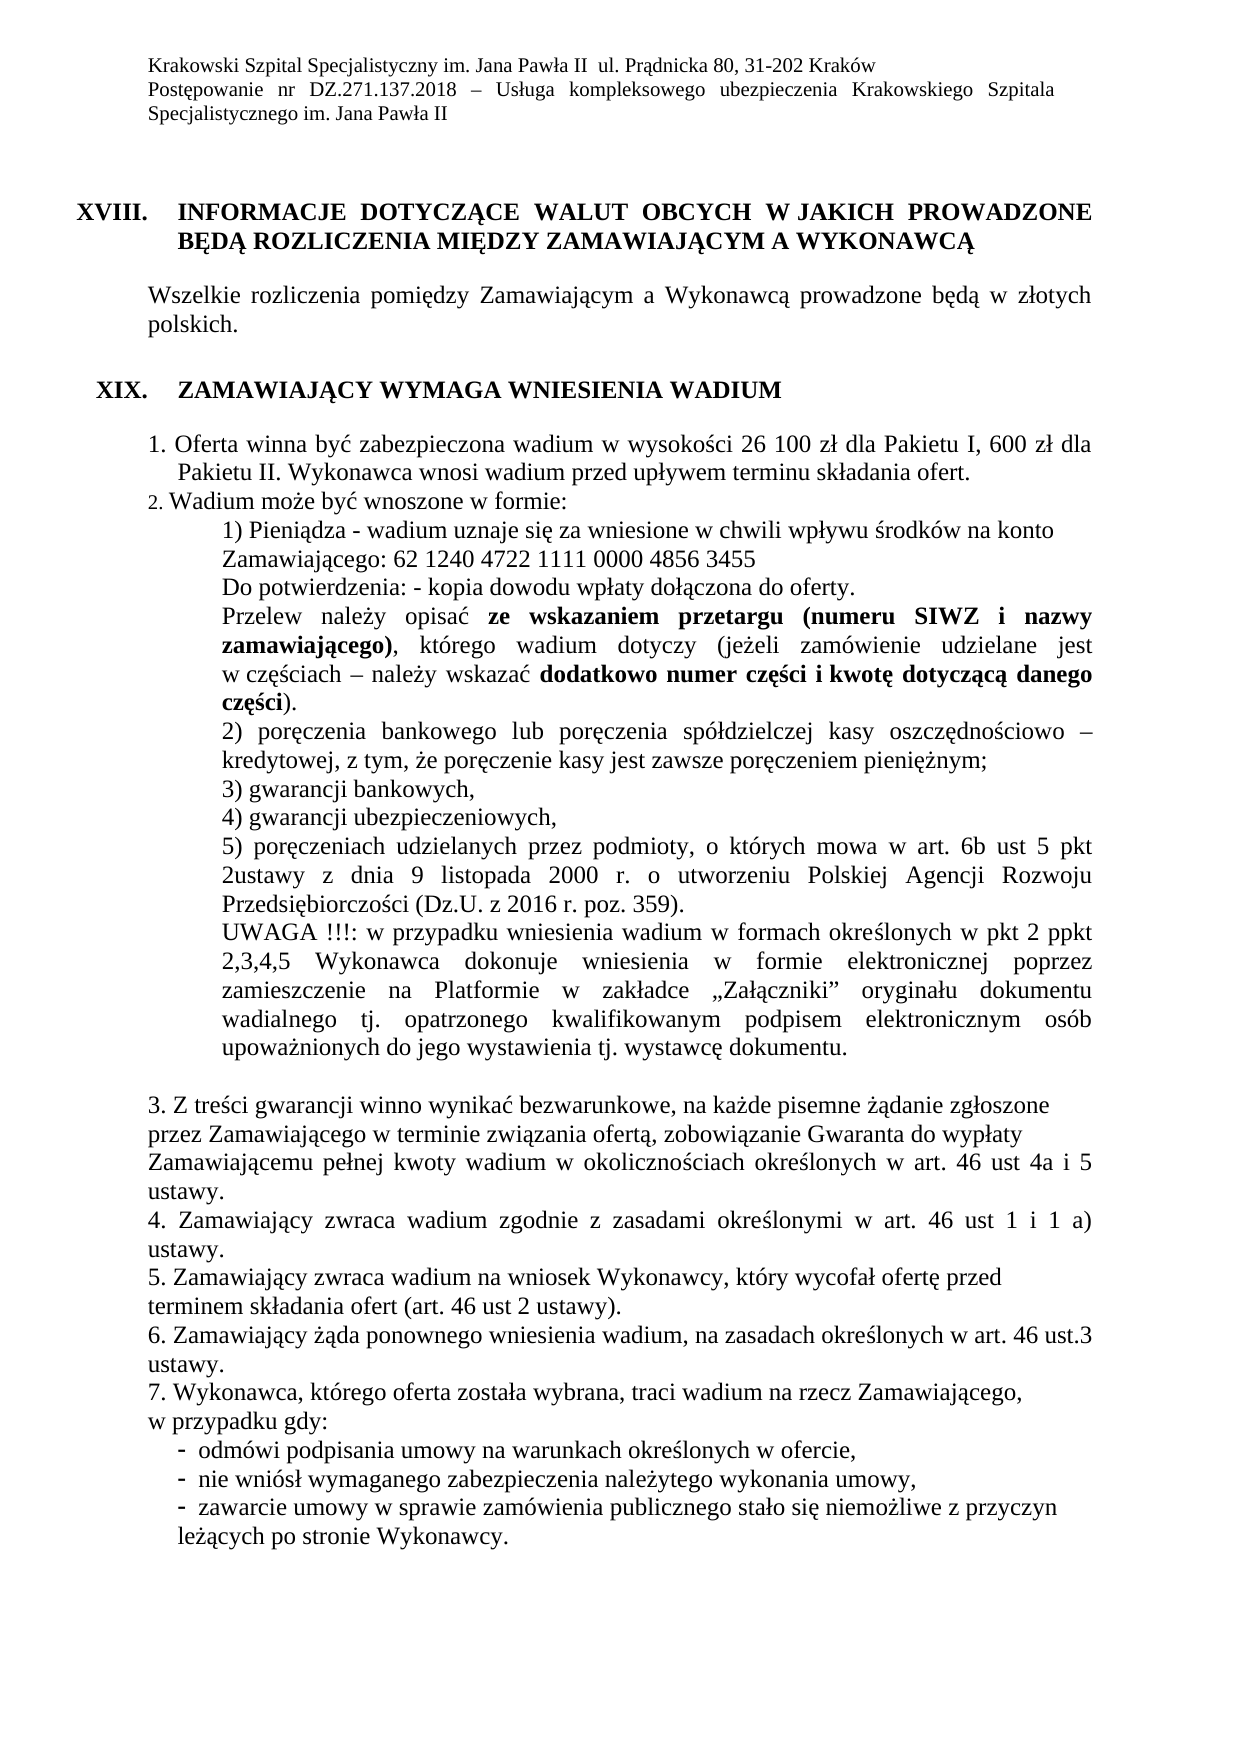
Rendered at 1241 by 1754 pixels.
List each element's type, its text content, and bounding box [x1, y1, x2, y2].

text 2) poręczenia bankowego lub poręczenia spółdzielczej kasy oszczędnościowo –kredytowej, z tym, że poręczenie kasy jest zawsze poręczeniem pieniężnym; [222, 716, 1093, 774]
text nie wniósł wymaganego zabezpieczenia należytego wykonania umowy, [148, 1464, 1093, 1492]
list ZAMAWIAJĄCY WYMAGA WNIESIENIA WADIUM [148, 375, 1093, 404]
text odmówi podpisania umowy na warunkach określonych w ofercie, [148, 1435, 1093, 1464]
text 1. Oferta winna być zabezpieczona wadium w wysokości 26 100 zł dla Pakietu I, 600 zł dla Pakietu II. Wykonawca wnosi wadium przed upływem terminu składania ofert. [148, 429, 1093, 486]
text 4. Zamawiający zwraca wadium zgodnie z zasadami określonymi w art. 46 ust 1 i 1 a) ustawy. [148, 1205, 1093, 1262]
text 7. Wykonawca, którego oferta została wybrana, traci wadium na rzecz Zamawiającego, [148, 1377, 1093, 1406]
text 3) gwarancji bankowych, [148, 774, 1093, 802]
text Zamawiającemu pełnej kwoty wadium w okolicznościach określonych w art. 46 ust 4a i 5 ustawy. [148, 1147, 1093, 1205]
text Przelew należy opisać ze wskazaniem przetargu (numeru SIWZ i nazwy zamawiającego), którego wadium dotyczy (jeżeli zamówienie udzielane jest w częściach – należy wskazać dodatkowo numer części i kwotę dotyczącą danego części). [222, 601, 1093, 716]
text 1) Pieniądza - wadium uznaje się za wniesione w chwili wpływu środków na konto [148, 515, 1093, 544]
text 5. Zamawiający zwraca wadium na wniosek Wykonawcy, który wycofał ofertę przed [148, 1262, 1093, 1291]
text 3. Z treści gwarancji winno wynikać bezwarunkowe, na każde pisemne żądanie zgłoszone [148, 1090, 1093, 1119]
text terminem składania ofert (art. 46 ust 2 ustawy). [148, 1291, 1093, 1320]
text Wszelkie rozliczenia pomiędzy Zamawiającym a Wykonawcą prowadzone będą w złotych polskich. [148, 280, 1093, 337]
text 2. Wadium może być wnoszone w formie: [148, 486, 1093, 515]
text 5) poręczeniach udzielanych przez podmioty, o których mowa w art. 6b ust 5 pkt 2ustawy z dnia 9 listopada 2000 r. o utworzeniu Polskiej Agencji Rozwoju Przedsiębiorczości (Dz.U. z 2016 r. poz. 359). [222, 831, 1093, 917]
list INFORMACJE DOTYCZĄCE WALUT OBCYCH W JAKICH PROWADZONE BĘDĄ ROZLICZENIA MIĘDZY ZAMAWIAJĄCYM A WYKONAWCĄ [148, 197, 1093, 255]
text w przypadku gdy: [148, 1406, 1093, 1435]
text UWAGA !!!: w przypadku wniesienia wadium w formach określonych w pkt 2 ppkt 2,3,4,5 Wykonawca dokonuje wniesienia w formie elektronicznej poprzez zamieszczenie na Platformie w zakładce „Załączniki” oryginału dokumentu wadialnego tj. opatrzonego kwalifikowanym podpisem elektronicznym osób upoważnionych do jego wystawienia tj. wystawcę dokumentu. [222, 917, 1093, 1061]
text Zamawiającego: 62 1240 4722 1111 0000 4856 3455 [148, 544, 1093, 572]
text leżących po stronie Wykonawcy. [148, 1521, 1093, 1550]
text 4) gwarancji ubezpieczeniowych, [148, 802, 1093, 831]
text zawarcie umowy w sprawie zamówienia publicznego stało się niemożliwe z przyczyn [148, 1492, 1093, 1521]
text przez Zamawiającego w terminie związania ofertą, zobowiązanie Gwaranta do wypłaty [148, 1119, 1093, 1147]
text 6. Zamawiający żąda ponownego wniesienia wadium, na zasadach określonych w art. 46 ust.3 ustawy. [148, 1320, 1093, 1377]
text Do potwierdzenia: - kopia dowodu wpłaty dołączona do oferty. [148, 572, 1093, 601]
